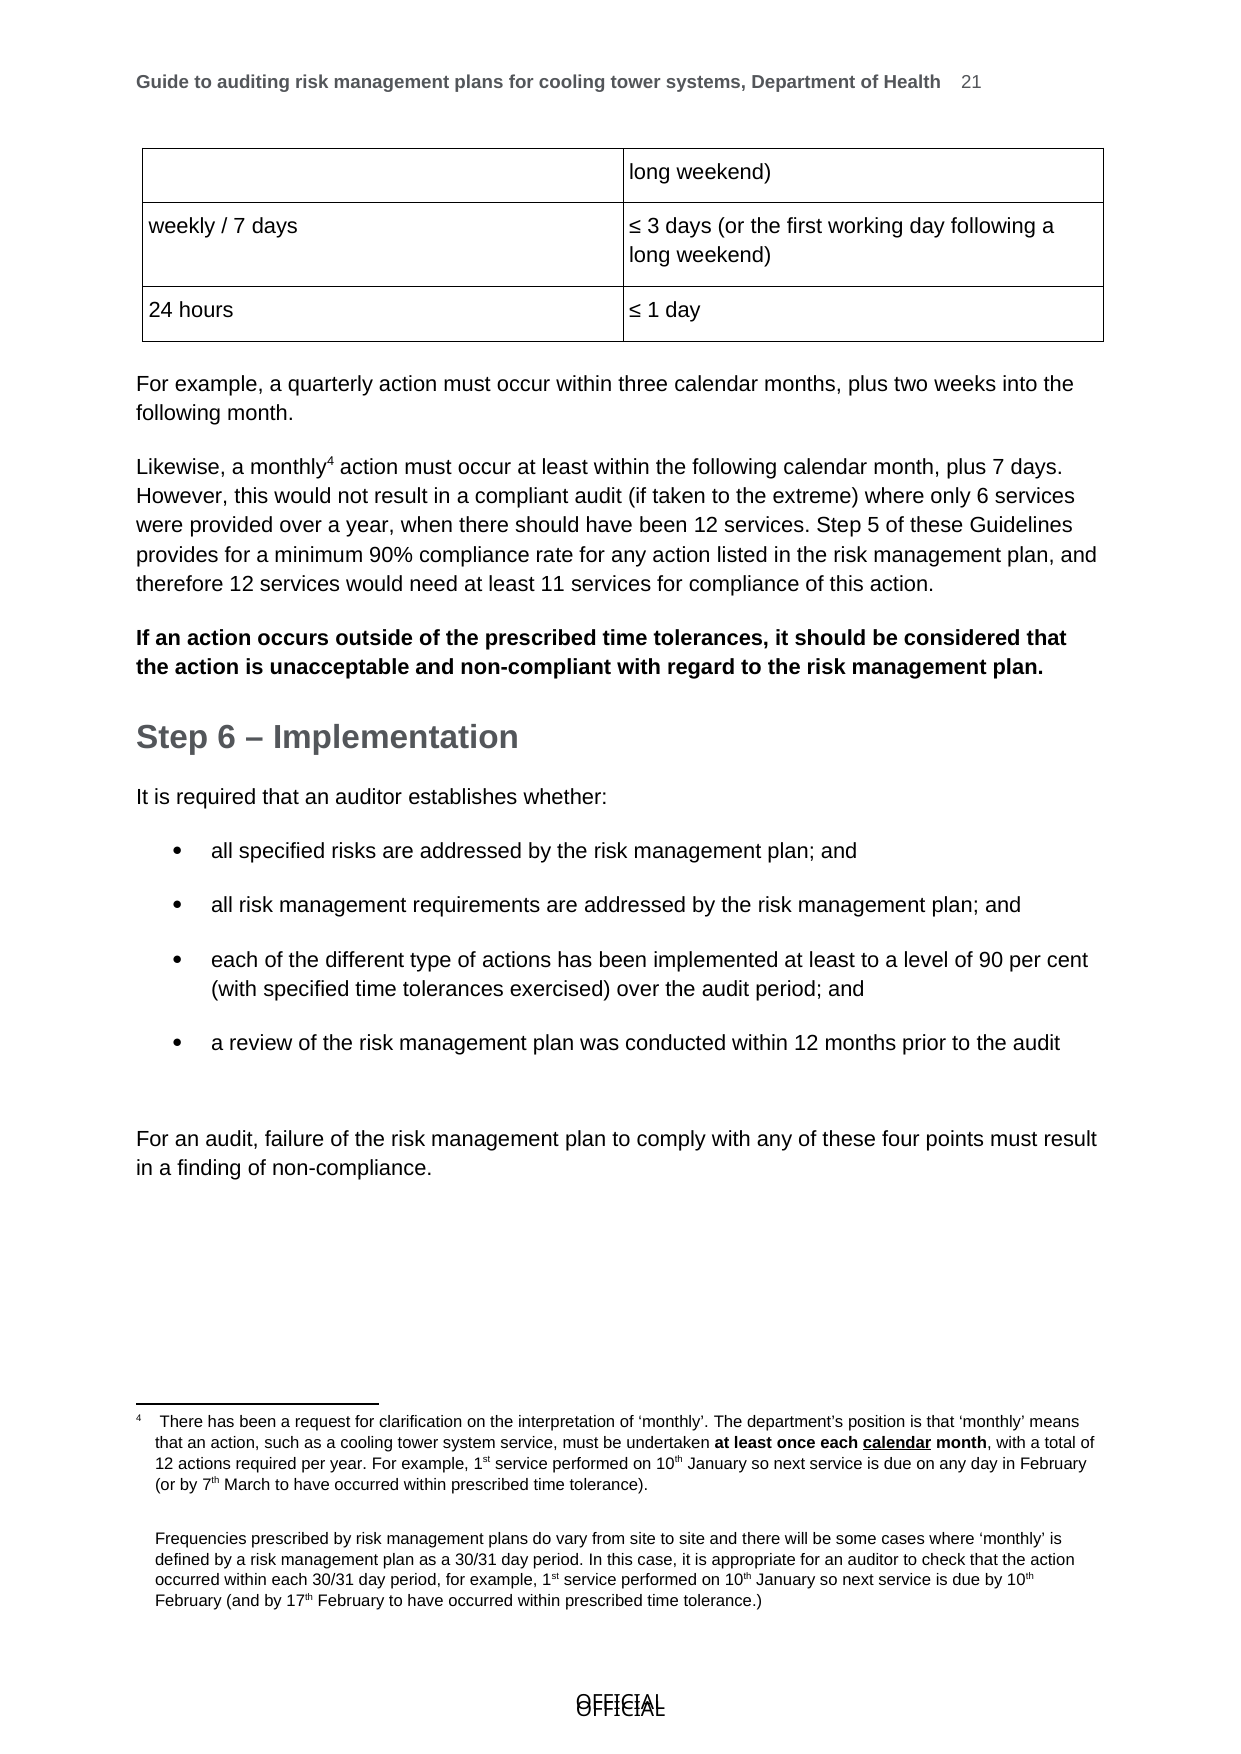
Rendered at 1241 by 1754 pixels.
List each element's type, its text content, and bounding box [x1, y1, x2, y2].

list all specified risks are addressed by the risk management plan; and [173, 834, 1104, 863]
list each of the different type of actions has been implemented at least to a level of 90 per cent (with specified time tolerances exercised) over the audit period; and [173, 943, 1104, 1001]
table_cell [624, 203, 1103, 286]
list a review of the risk management plan was conducted within 12 months prior to the audit [173, 1026, 1104, 1055]
text If an action occurs outside of the prescribed time tolerances, it should be considered that the action is unacceptable and non-compliant with regard to the risk management plan. [136, 621, 1104, 679]
text Likewise, a monthly action must occur at least within the following calendar month, plus 7 days. However, this would not result in a compliant audit (if taken to the extreme) where only 6 services were provided over a year, when there should have been 12 services. Step 5 of these Guidelines provides for a minimum 90% compliance rate for any action listed in the risk management plan, and therefore 12 services would need at least 11 services for compliance of this action. [136, 450, 1104, 596]
table_cell weekly / 7 days [143, 203, 623, 286]
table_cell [143, 149, 623, 202]
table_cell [624, 149, 1103, 202]
text For example, a quarterly action must occur within three calendar months, plus two weeks into the following month. [136, 367, 1104, 425]
table_cell 24 hours [143, 287, 623, 341]
list all risk management requirements are addressed by the risk management plan; and [173, 888, 1104, 918]
text It is required that an auditor establishes whether: [136, 780, 1104, 809]
text For an audit, failure of the risk management plan to comply with any of these four points must result in a finding of non-compliance. [136, 1122, 1104, 1180]
table_cell ≤ 1 day [624, 287, 1103, 341]
subtitle Step 6 – Implementation [136, 717, 1104, 755]
